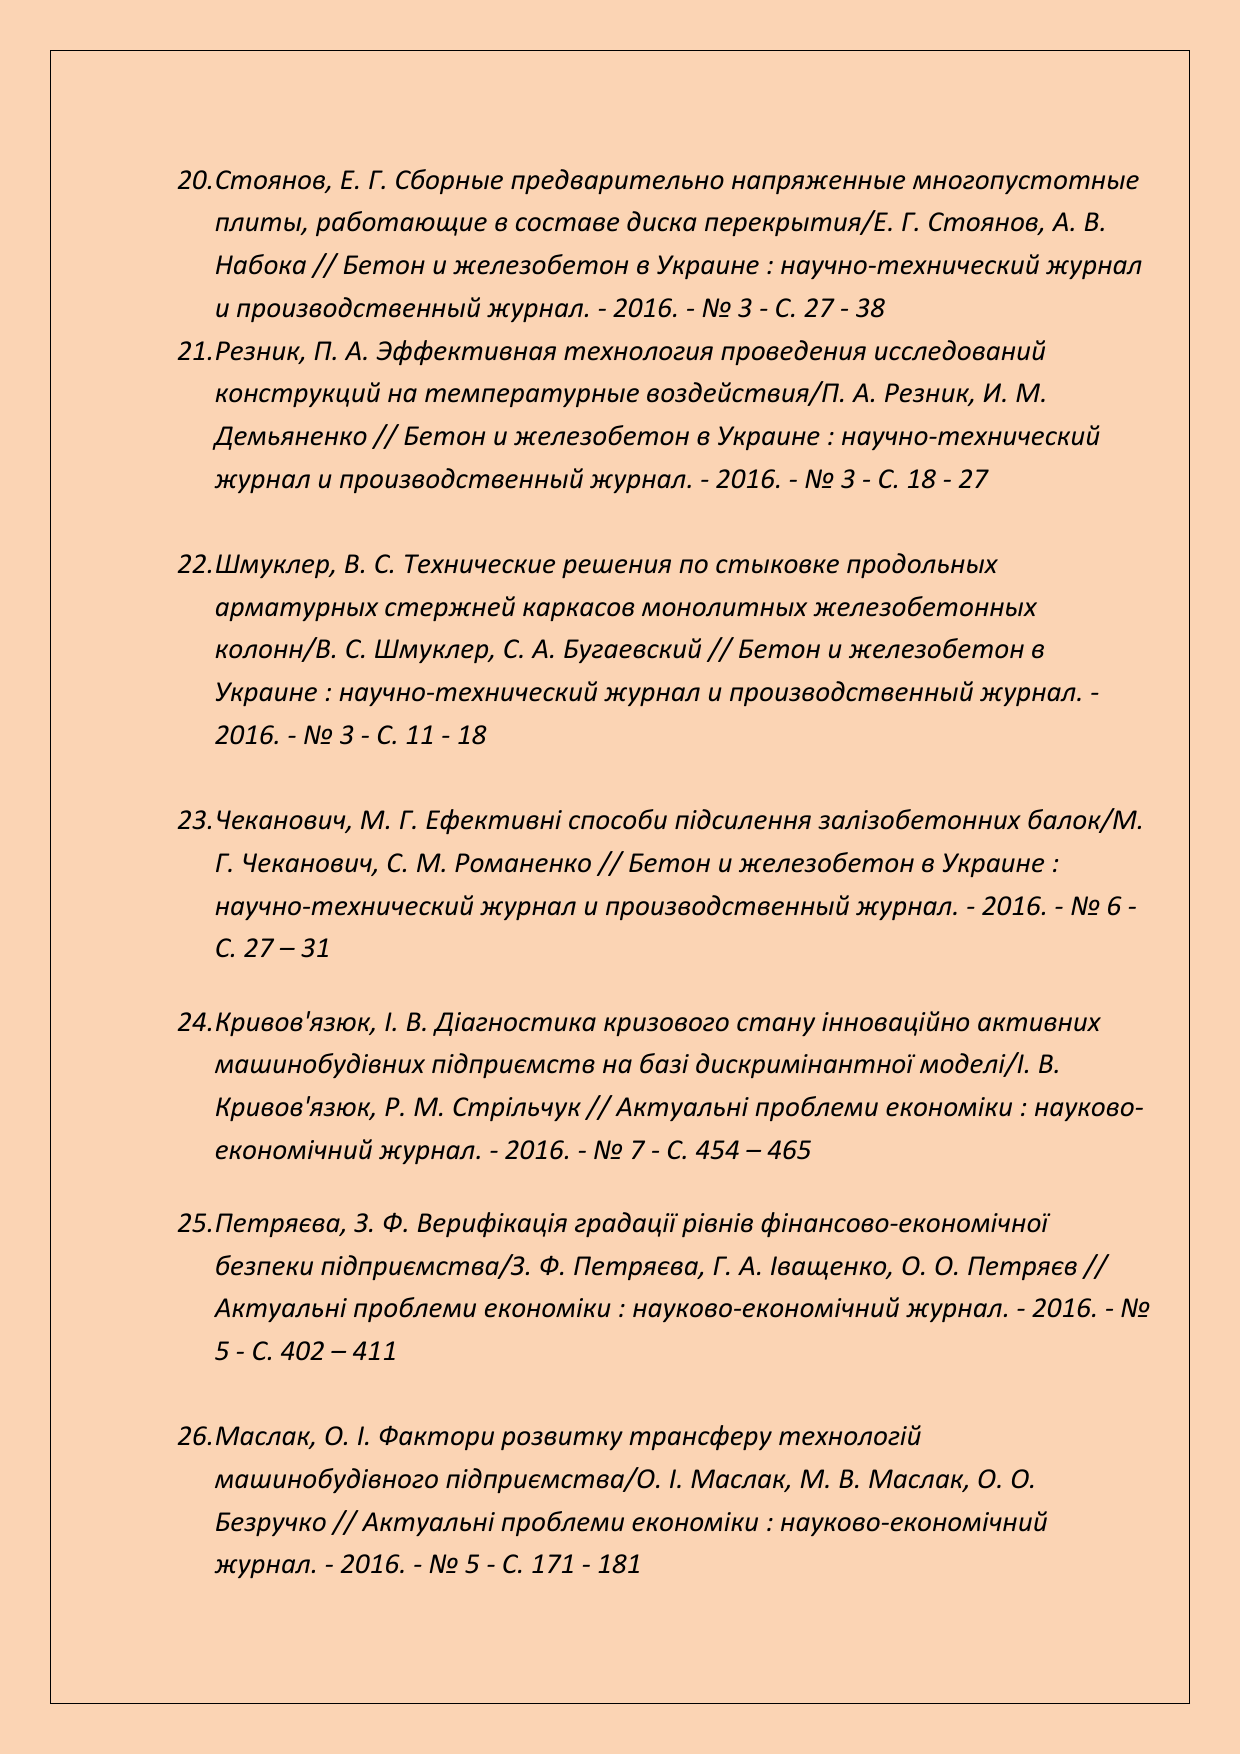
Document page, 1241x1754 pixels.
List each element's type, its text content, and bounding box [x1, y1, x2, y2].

list Стоянов, Е. Г. Сборные предварительно напряженные многопустотные плиты, работающие в составе диска перекрытия/Е. Г. Стоянов, А. В. Набока // Бетон и железобетон в Украине : научно-технический журнал и производственный журнал. - 2016. - № 3 - С. 27 - 38 [177, 161, 1152, 324]
list Петряєва, З. Ф. Верифікація градації рівнів фінансово-економічної безпеки підприємства/З. Ф. Петряєва, Г. А. Іващенко, О. О. Петряєв // Актуальні проблеми економіки : науково-економічний журнал. - 2016. - № 5 - С. 402 – 411 [177, 1204, 1152, 1368]
list Чеканович, М. Г. Ефективні способи підсилення залізобетонних балок/М. Г. Чеканович, С. М. Романенко // Бетон и железобетон в Украине : научно-технический журнал и производственный журнал. - 2016. - № 6 - С. 27 – 31 [177, 801, 1152, 965]
list Резник, П. А. Эффективная технология проведения исследований конструкций на температурные воздействия/П. А. Резник, И. М. Демьяненко // Бетон и железобетон в Украине : научно-технический журнал и производственный журнал. - 2016. - № 3 - С. 18 - 27 [177, 332, 1152, 495]
list Шмуклер, В. С. Технические решения по стыковке продольных арматурных стержней каркасов монолитных железобетонных колонн/В. С. Шмуклер, С. А. Бугаевский // Бетон и железобетон в Украине : научно-технический журнал и производственный журнал. - 2016. - № 3 - С. 11 - 18 [177, 545, 1152, 752]
list Кривов'язюк, І. В. Діагностика кризового стану інноваційно активних машинобудівних підприємств на базі дискримінантної моделі/І. В. Кривов'язюк, Р. М. Стрільчук // Актуальні проблеми економіки : науково-економічний журнал. - 2016. - № 7 - С. 454 – 465 [177, 1003, 1152, 1166]
list Маслак, О. І. Фактори розвитку трансферу технологій машинобудівного підприємства/О. І. Маслак, М. В. Маслак, О. О. Безручко // Актуальні проблеми економіки : науково-економічний журнал. - 2016. - № 5 - С. 171 - 181 [177, 1417, 1152, 1581]
